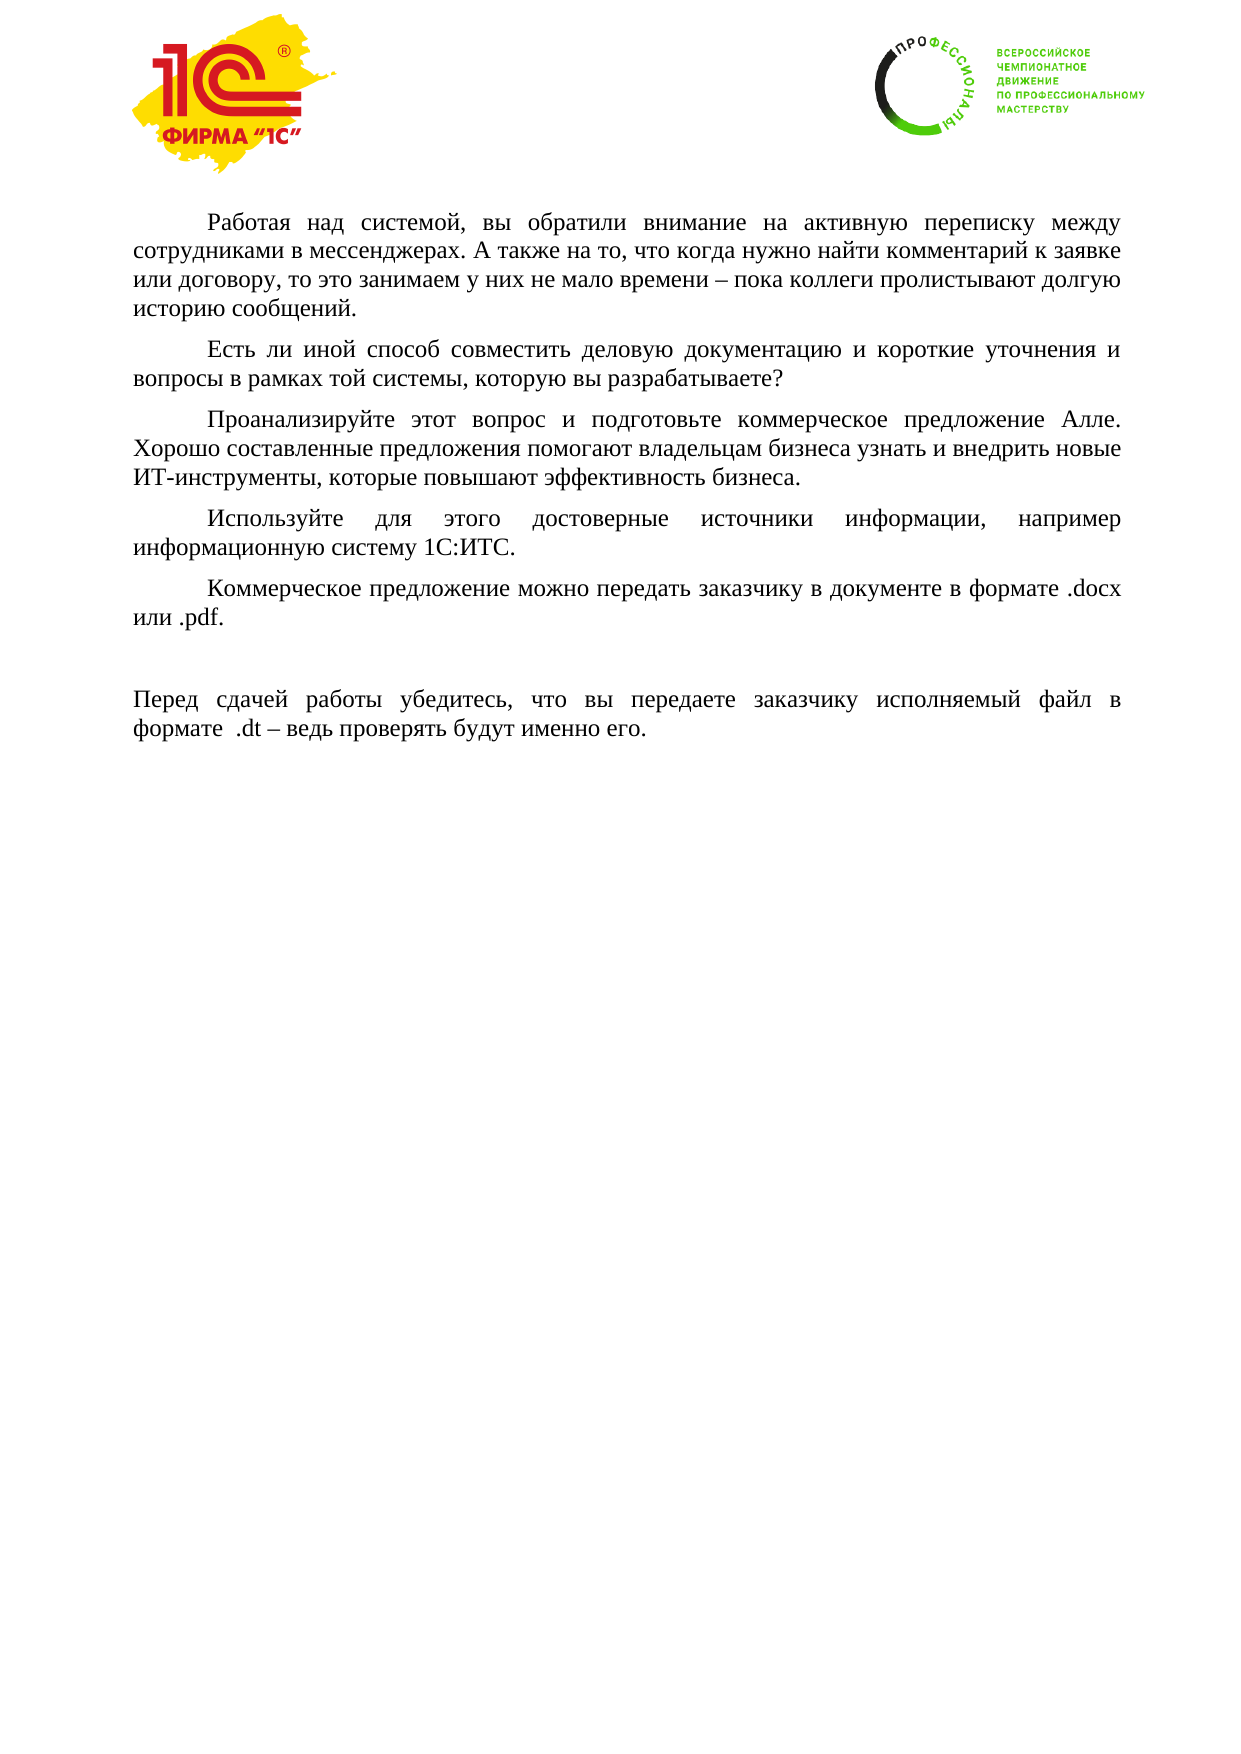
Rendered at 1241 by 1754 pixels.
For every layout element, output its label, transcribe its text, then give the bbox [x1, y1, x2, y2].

text Работая над системой, вы обратили внимание на активную переписку между сотрудниками в мессенджерах. А также на то, что когда нужно найти комментарий к заявке или договору, то это занимаем у них не мало времени – пока коллеги пролистывают долгую историю сообщений. [133, 207, 1122, 322]
text Перед сдачей работы убедитесь, что вы передаете заказчику исполняемый файл в формате .dt – ведь проверять будут именно его. [133, 684, 1122, 742]
picture [846, 14, 1152, 143]
text Проанализируйте этот вопрос и подготовьте коммерческое предложение Алле. Хорошо составленные предложения помогают владельцам бизнеса узнать и внедрить новые ИТ-инструменты, которые повышают эффективность бизнеса. [133, 404, 1122, 491]
picture [132, 14, 337, 174]
text Коммерческое предложение можно передать заказчику в документе в формате .docx или .pdf. [133, 573, 1122, 631]
text Используйте для этого достоверные источники информации, например информационную систему 1С:ИТС. [133, 503, 1122, 561]
text Есть ли иной способ совместить деловую документацию и короткие уточнения и вопросы в рамках той системы, которую вы разрабатываете? [133, 334, 1122, 392]
